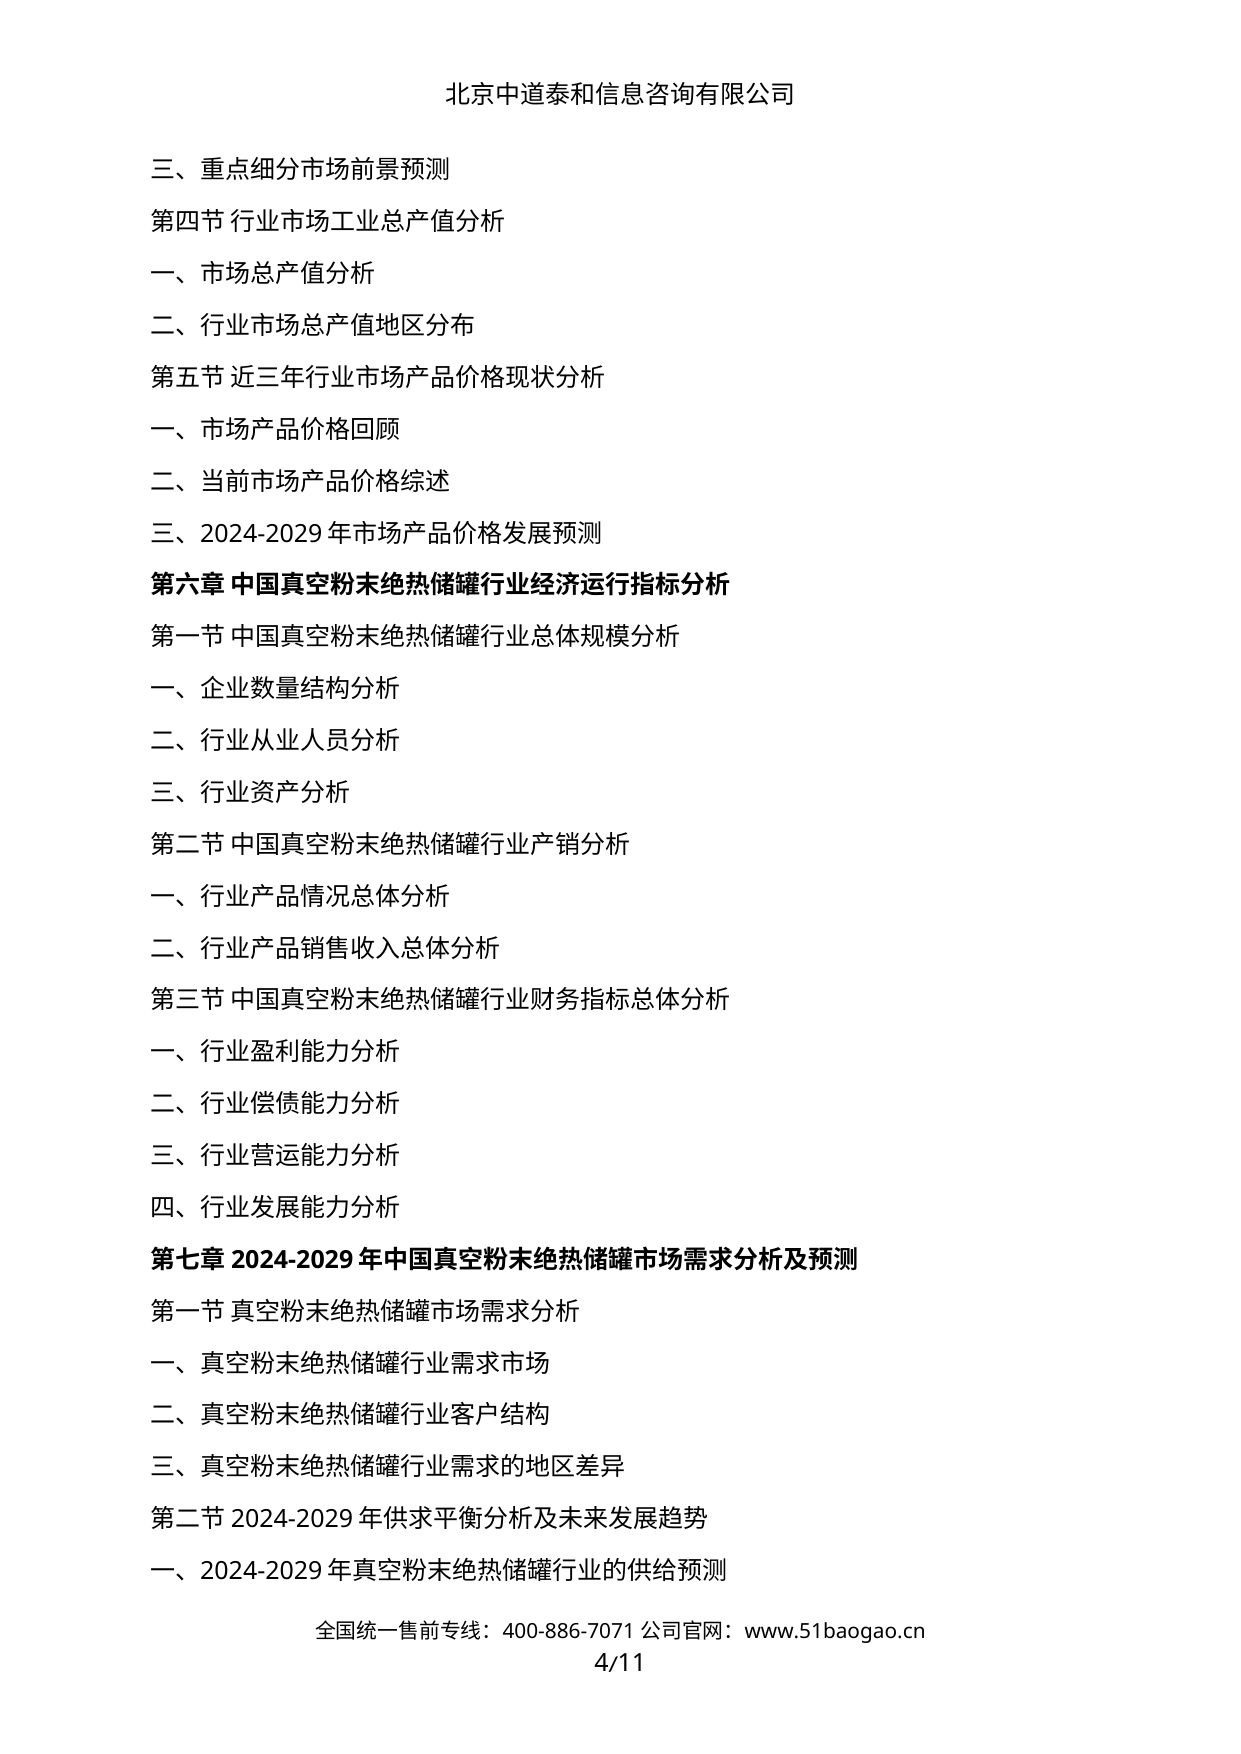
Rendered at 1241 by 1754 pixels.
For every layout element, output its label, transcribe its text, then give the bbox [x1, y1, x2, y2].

text 第二节 中国真空粉末绝热储罐行业产销分析 [150, 824, 1090, 861]
text 一、市场产品价格回顾 [150, 409, 1090, 446]
text 第一节 真空粉末绝热储罐市场需求分析 [150, 1291, 1090, 1327]
text 三、重点细分市场前景预测 [150, 150, 1090, 186]
text 第三节 中国真空粉末绝热储罐行业财务指标总体分析 [150, 980, 1090, 1016]
text 三、真空粉末绝热储罐行业需求的地区差异 [150, 1447, 1090, 1483]
text 二、真空粉末绝热储罐行业客户结构 [150, 1395, 1090, 1431]
text 二、当前市场产品价格综述 [150, 461, 1090, 497]
text 第二节 2024-2029年供求平衡分析及未来发展趋势 [150, 1499, 1090, 1535]
text 第四节 行业市场工业总产值分析 [150, 202, 1090, 238]
text 第一节 中国真空粉末绝热储罐行业总体规模分析 [150, 617, 1090, 653]
text 一、企业数量结构分析 [150, 669, 1090, 705]
text 四、行业发展能力分析 [150, 1187, 1090, 1224]
text 一、行业盈利能力分析 [150, 1032, 1090, 1068]
text 第六章 中国真空粉末绝热储罐行业经济运行指标分析 [150, 565, 1090, 601]
text 三、行业营运能力分析 [150, 1136, 1090, 1172]
text 三、2024-2029年市场产品价格发展预测 [150, 513, 1090, 549]
text 第五节 近三年行业市场产品价格现状分析 [150, 357, 1090, 394]
text 三、行业资产分析 [150, 772, 1090, 809]
text 一、市场总产值分析 [150, 254, 1090, 290]
text 第七章 2024-2029年中国真空粉末绝热储罐市场需求分析及预测 [150, 1239, 1090, 1276]
text 一、真空粉末绝热储罐行业需求市场 [150, 1343, 1090, 1379]
text 二、行业产品销售收入总体分析 [150, 928, 1090, 964]
text 一、2024-2029年真空粉末绝热储罐行业的供给预测 [150, 1551, 1090, 1587]
text 二、行业从业人员分析 [150, 721, 1090, 757]
text 一、行业产品情况总体分析 [150, 876, 1090, 912]
text 二、行业市场总产值地区分布 [150, 306, 1090, 342]
text 二、行业偿债能力分析 [150, 1084, 1090, 1120]
